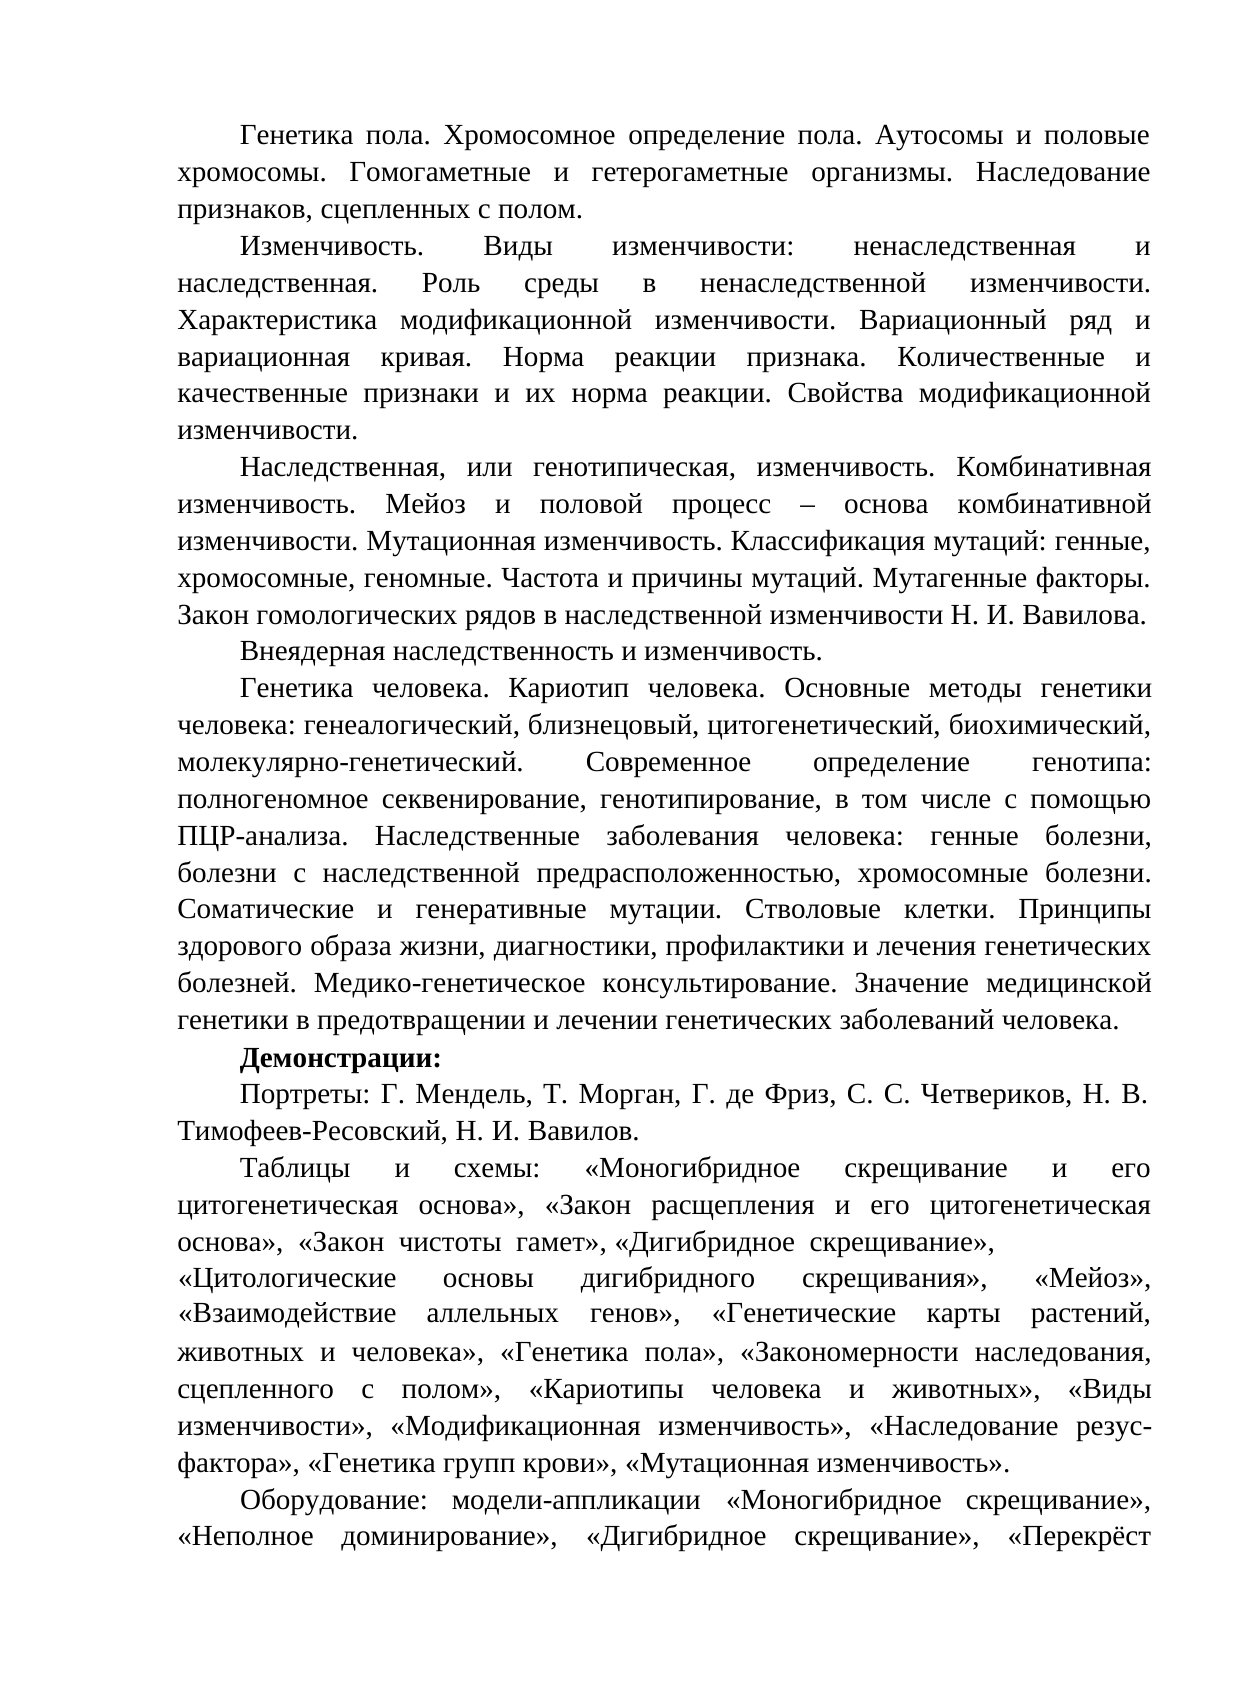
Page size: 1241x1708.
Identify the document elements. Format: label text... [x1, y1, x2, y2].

table_cell генов», «Генетические карты [570, 1297, 1015, 1331]
table_header основы [411, 1262, 570, 1297]
text Оборудование: модели-аппликации «Моногибридное скрещивание», [144, 1482, 1151, 1516]
subtitle Демонстрации: [239, 1040, 1182, 1073]
table_cell растений, [1015, 1297, 1156, 1331]
table_cell «Взаимодействие [173, 1297, 411, 1331]
table_header дигибридного скрещивания», [570, 1262, 1015, 1297]
text Портреты: Г. Мендель, Т. Морган, Г. де Фриз, С. С. Четвериков, Н. В. Тимофеев-Ресовский, Н. И. Вавилов. [177, 1076, 1150, 1147]
text Генетика пола. Хромосомное определение пола. Аутосомы и половые хромосомы. Гомогаметные и гетерогаметные организмы. Наследование признаков, сцепленных с полом. [177, 117, 1151, 224]
table_header «Цитологические [173, 1262, 411, 1297]
text Изменчивость. Виды изменчивости: ненаследственная и наследственная. Роль среды в ненаследственной изменчивости. Характеристика модификационной изменчивости. Вариационный ряд и вариационная кривая. Норма реакции признака. Количественные и качественные признаки и их норма реакции. Свойства модификационной изменчивости. [177, 228, 1151, 446]
text животных и человека», «Генетика пола», «Закономерности наследования, сцепленного с полом», «Кариотипы человека и животных», «Виды изменчивости», «Модификационная изменчивость», «Наследование резус- фактора», «Генетика групп крови», «Мутационная изменчивость». [177, 1334, 1152, 1478]
text «Неполное доминирование», «Дигибридное скрещивание», «Перекрёст [144, 1518, 1151, 1552]
table_header «Мейоз», [1015, 1262, 1156, 1297]
table_cell аллельных [411, 1297, 570, 1331]
text Внеядерная наследственность и изменчивость. [239, 634, 1182, 667]
text Генетика человека. Кариотип человека. Основные методы генетики человека: генеалогический, близнецовый, цитогенетический, биохимический, молекулярно-генетический. Современное определение генотипа: полногеномное секвенирование, генотипирование, в том числе с помощью ПЦР-анализа. Наследственные заболевания человека: генные болезни, болезни с наследственной предрасположенностью, хромосомные болезни. Соматические и генеративные мутации. Стволовые клетки. Принципы здорового образа жизни, диагностики, профилактики и лечения генетических болезней. Медико-генетическое консультирование. Значение медицинской генетики в предотвращении и лечении генетических заболеваний человека. [177, 670, 1152, 1036]
text Наследственная, или генотипическая, изменчивость. Комбинативная изменчивость. Мейоз и половой процесс – основа комбинативной изменчивости. Мутационная изменчивость. Классификация мутаций: генные, хромосомные, геномные. Частота и причины мутаций. Мутагенные факторы. Закон гомологических рядов в наследственной изменчивости Н. И. Вавилова. [177, 449, 1152, 630]
text Таблицы и схемы: «Моногибридное скрещивание и его цитогенетическая основа», «Закон расщепления и его цитогенетическая основа», «Закон чистоты гамет», «Дигибридное скрещивание», [177, 1150, 1151, 1257]
